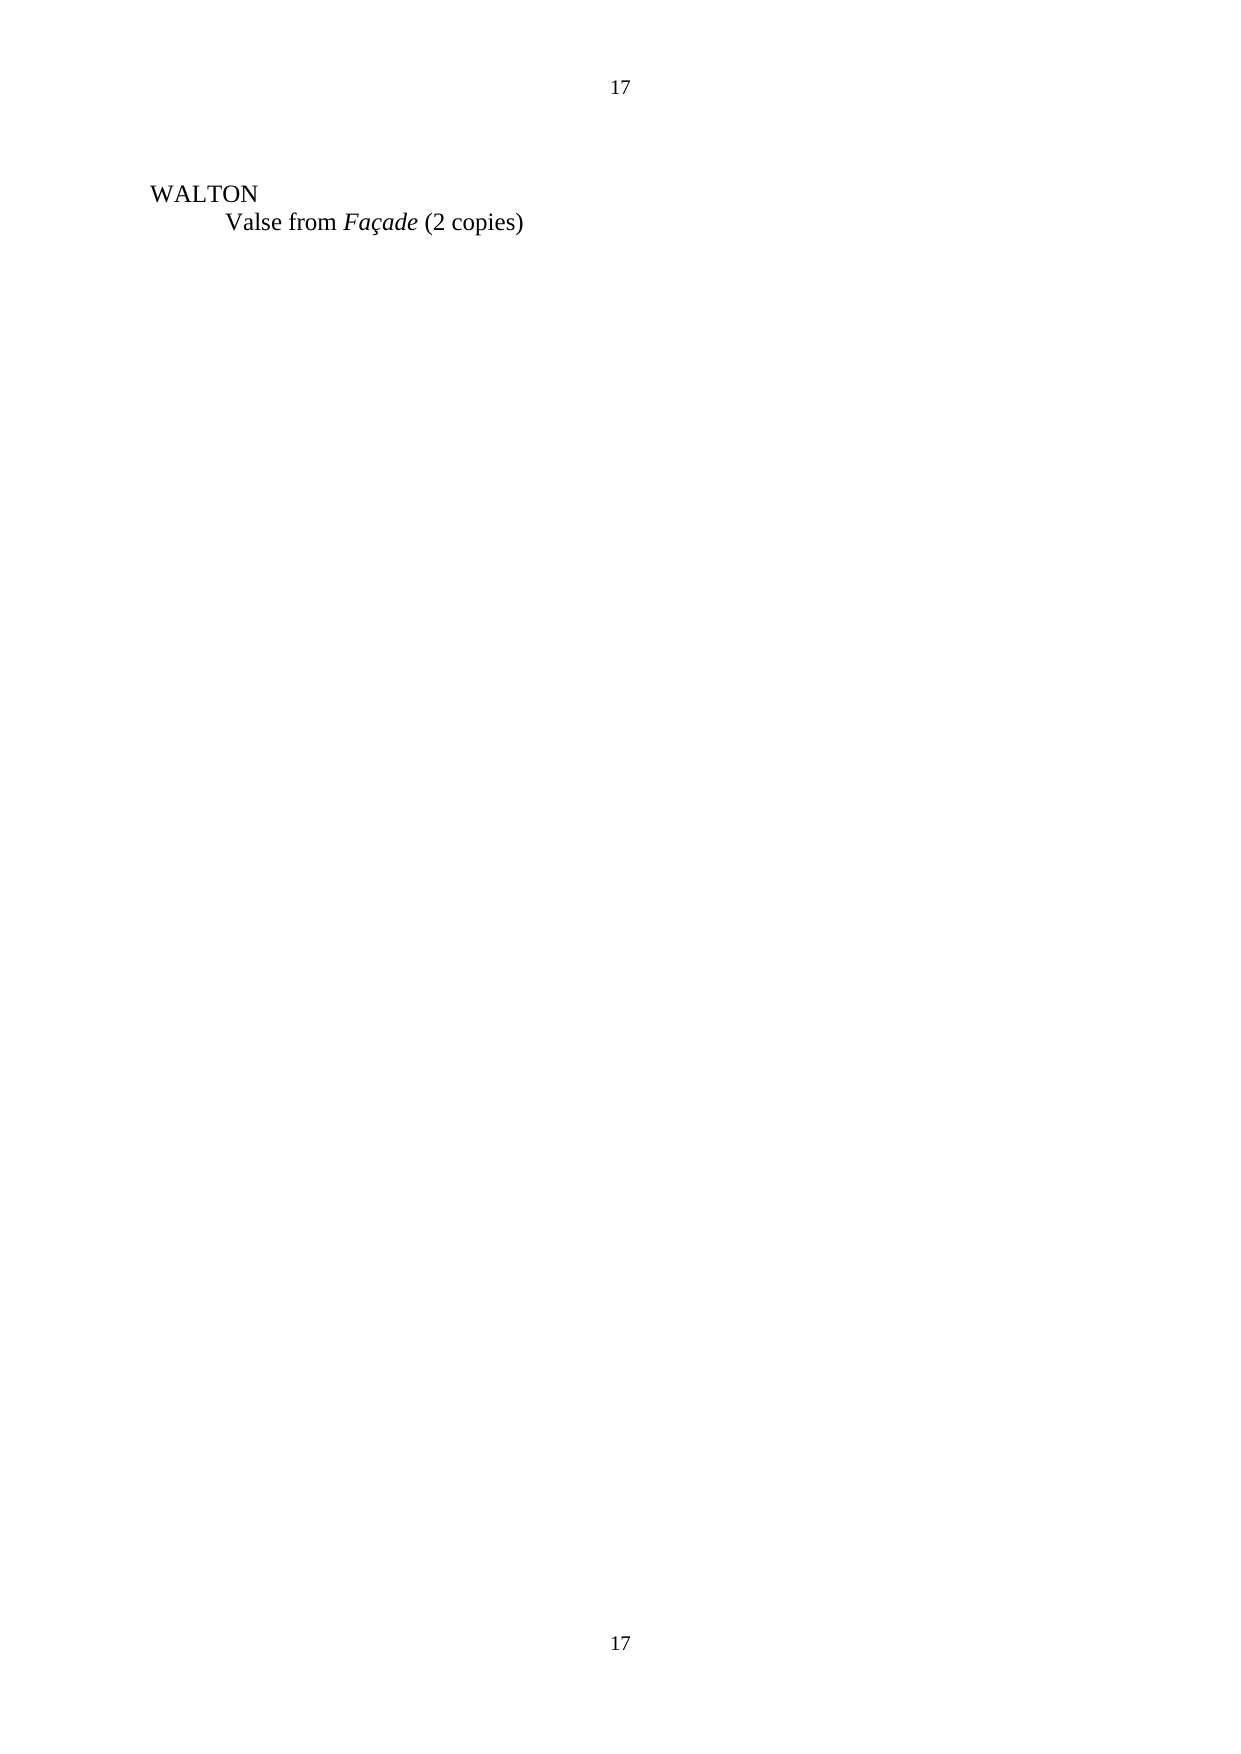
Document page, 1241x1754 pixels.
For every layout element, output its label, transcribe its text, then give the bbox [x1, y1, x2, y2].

text Valse from Façade (2 copies) [150, 207, 1090, 236]
text WALTON [150, 179, 1090, 207]
